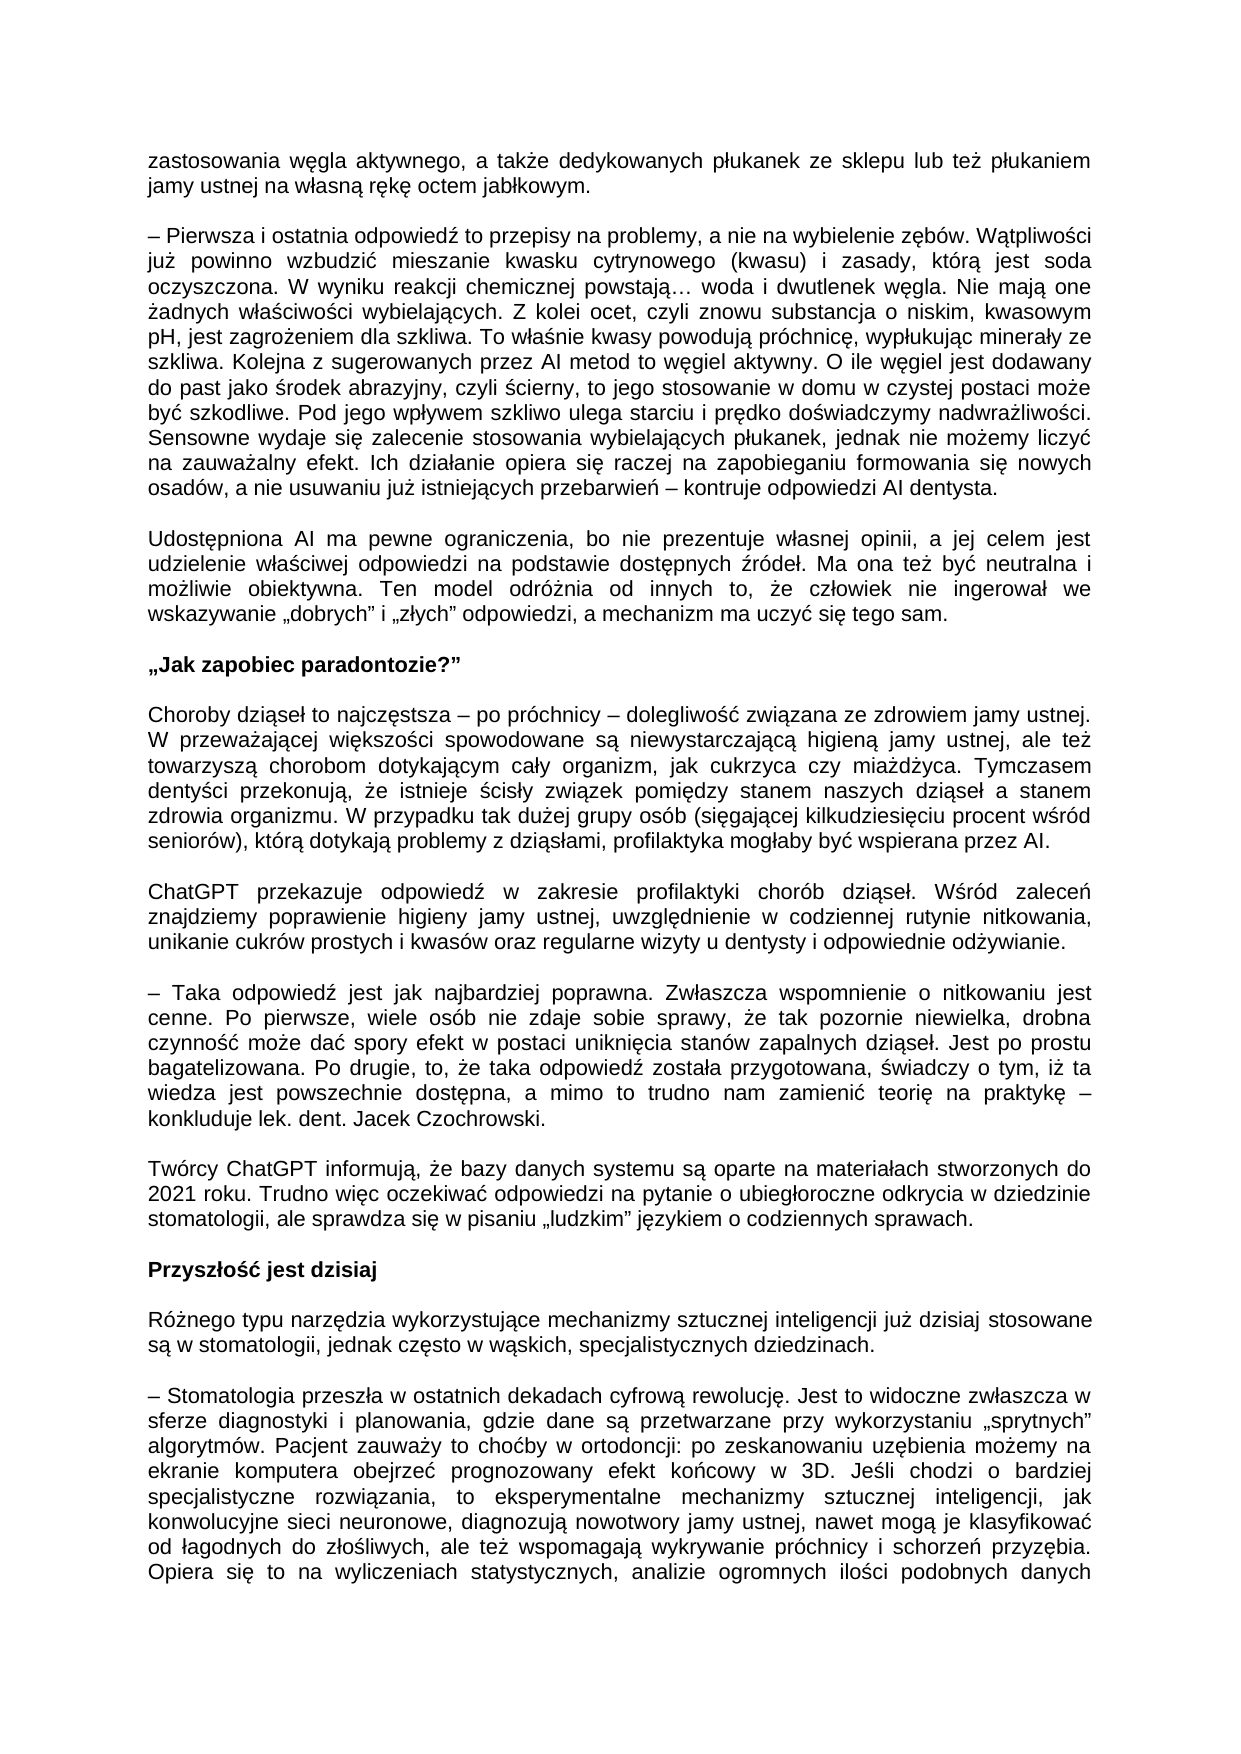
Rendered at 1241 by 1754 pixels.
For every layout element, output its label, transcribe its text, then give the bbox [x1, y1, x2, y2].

text Przyszłość jest dzisiaj [148, 1257, 1093, 1282]
text „Jak zapobiec paradontozie?” [148, 652, 1093, 677]
text Twórcy ChatGPT informują, że bazy danych systemu są oparte na materiałach stworzonych do 2021 roku. Trudno więc oczekiwać odpowiedzi na pytanie o ubiegłoroczne odkrycia w dziedzinie stomatologii, ale sprawdza się w pisaniu „ludzkim” językiem o codziennych sprawach. [148, 1156, 1093, 1232]
text Różnego typu narzędzia wykorzystujące mechanizmy sztucznej inteligencji już dzisiaj stosowane są w stomatologii, jednak często w wąskich, specjalistycznych dziedzinach. [148, 1307, 1093, 1358]
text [148, 148, 1093, 198]
text Choroby dziąseł to najczęstsza – po próchnicy – dolegliwość związana ze zdrowiem jamy ustnej. W przeważającej większości spowodowane są niewystarczającą higieną jamy ustnej, ale też towarzyszą chorobom dotykającym cały organizm, jak cukrzyca czy miażdżyca. Tymczasem dentyści przekonują, że istnieje ścisły związek pomiędzy stanem naszych dziąseł a stanem zdrowia organizmu. W przypadku tak dużej grupy osób (sięgającej kilkudziesięciu procent wśród seniorów), którą dotykają problemy z dziąsłami, profilaktyka mogłaby być wspierana przez AI. [148, 702, 1093, 853]
text Udostępniona AI ma pewne ograniczenia, bo nie prezentuje własnej opinii, a jej celem jest udzielenie właściwej odpowiedzi na podstawie dostępnych źródeł. Ma ona też być neutralna i możliwie obiektywna. Ten model odróżnia od innych to, że człowiek nie ingerował we wskazywanie „dobrych” i „złych” odpowiedzi, a mechanizm ma uczyć się tego sam. [148, 526, 1093, 627]
text – Pierwsza i ostatnia odpowiedź to przepisy na problemy, a nie na wybielenie zębów. Wątpliwości już powinno wzbudzić mieszanie kwasku cytrynowego (kwasu) i zasady, którą jest soda oczyszczona. W wyniku reakcji chemicznej powstają… woda i dwutlenek węgla. Nie mają one żadnych właściwości wybielających. Z kolei ocet, czyli znowu substancja o niskim, kwasowym pH, jest zagrożeniem dla szkliwa. To właśnie kwasy powodują próchnicę, wypłukując minerały ze szkliwa. Kolejna z sugerowanych przez AI metod to węgiel aktywny. O ile węgiel jest dodawany do past jako środek abrazyjny, czyli ścierny, to jego stosowanie w domu w czystej postaci może być szkodliwe. Pod jego wpływem szkliwo ulega starciu i prędko doświadczymy nadwrażliwości. Sensowne wydaje się zalecenie stosowania wybielających płukanek, jednak nie możemy liczyć na zauważalny efekt. Ich działanie opiera się raczej na zapobieganiu formowania się nowych osadów, a nie usuwaniu już istniejących przebarwień – kontruje odpowiedzi AI dentysta. [148, 223, 1093, 501]
text – Taka odpowiedź jest jak najbardziej poprawna. Zwłaszcza wspomnienie o nitkowaniu jest cenne. Po pierwsze, wiele osób nie zdaje sobie sprawy, że tak pozornie niewielka, drobna czynność może dać spory efekt w postaci uniknięcia stanów zapalnych dziąseł. Jest po prostu bagatelizowana. Po drugie, to, że taka odpowiedź została przygotowana, świadczy o tym, iż ta wiedza jest powszechnie dostępna, a mimo to trudno nam zamienić teorię na praktykę – konkluduje lek. dent. Jacek Czochrowski. [148, 979, 1093, 1131]
text ChatGPT przekazuje odpowiedź w zakresie profilaktyki chorób dziąseł. Wśród zaleceń znajdziemy poprawienie higieny jamy ustnej, uwzględnienie w codziennej rutynie nitkowania, unikanie cukrów prostych i kwasów oraz regularne wizyty u dentysty i odpowiednie odżywianie. [148, 879, 1093, 954]
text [148, 1383, 1093, 1584]
